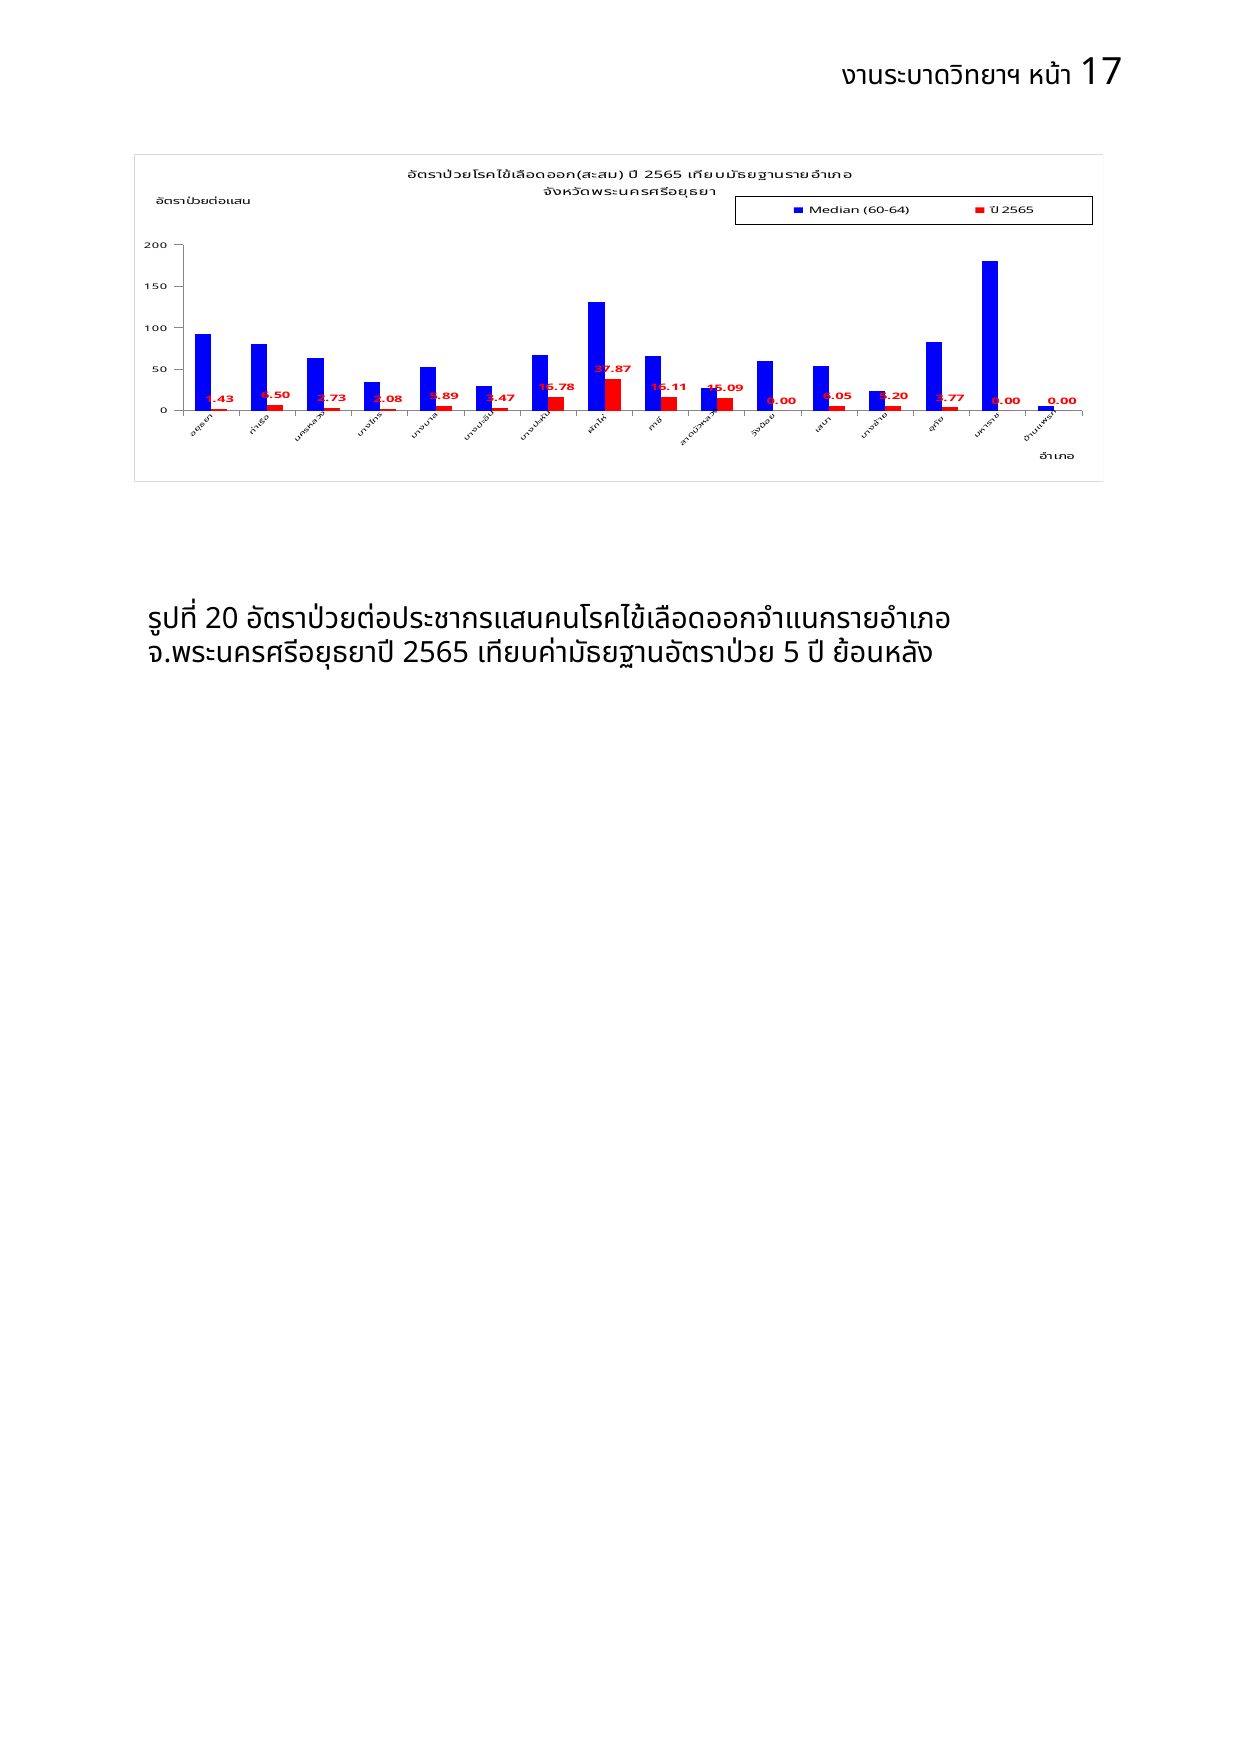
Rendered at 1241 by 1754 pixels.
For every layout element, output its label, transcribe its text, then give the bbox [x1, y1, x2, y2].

text รูปที่ 20 อัตราป่วยต่อประชากรแสนคนโรคไข้เลือดออกจำแนกรายอำเภอ จ.พระนครศรีอยุธยาปี 2565 เทียบค่ามัธยฐานอัตราป่วย 5 ปี ย้อนหลัง [148, 596, 1122, 676]
